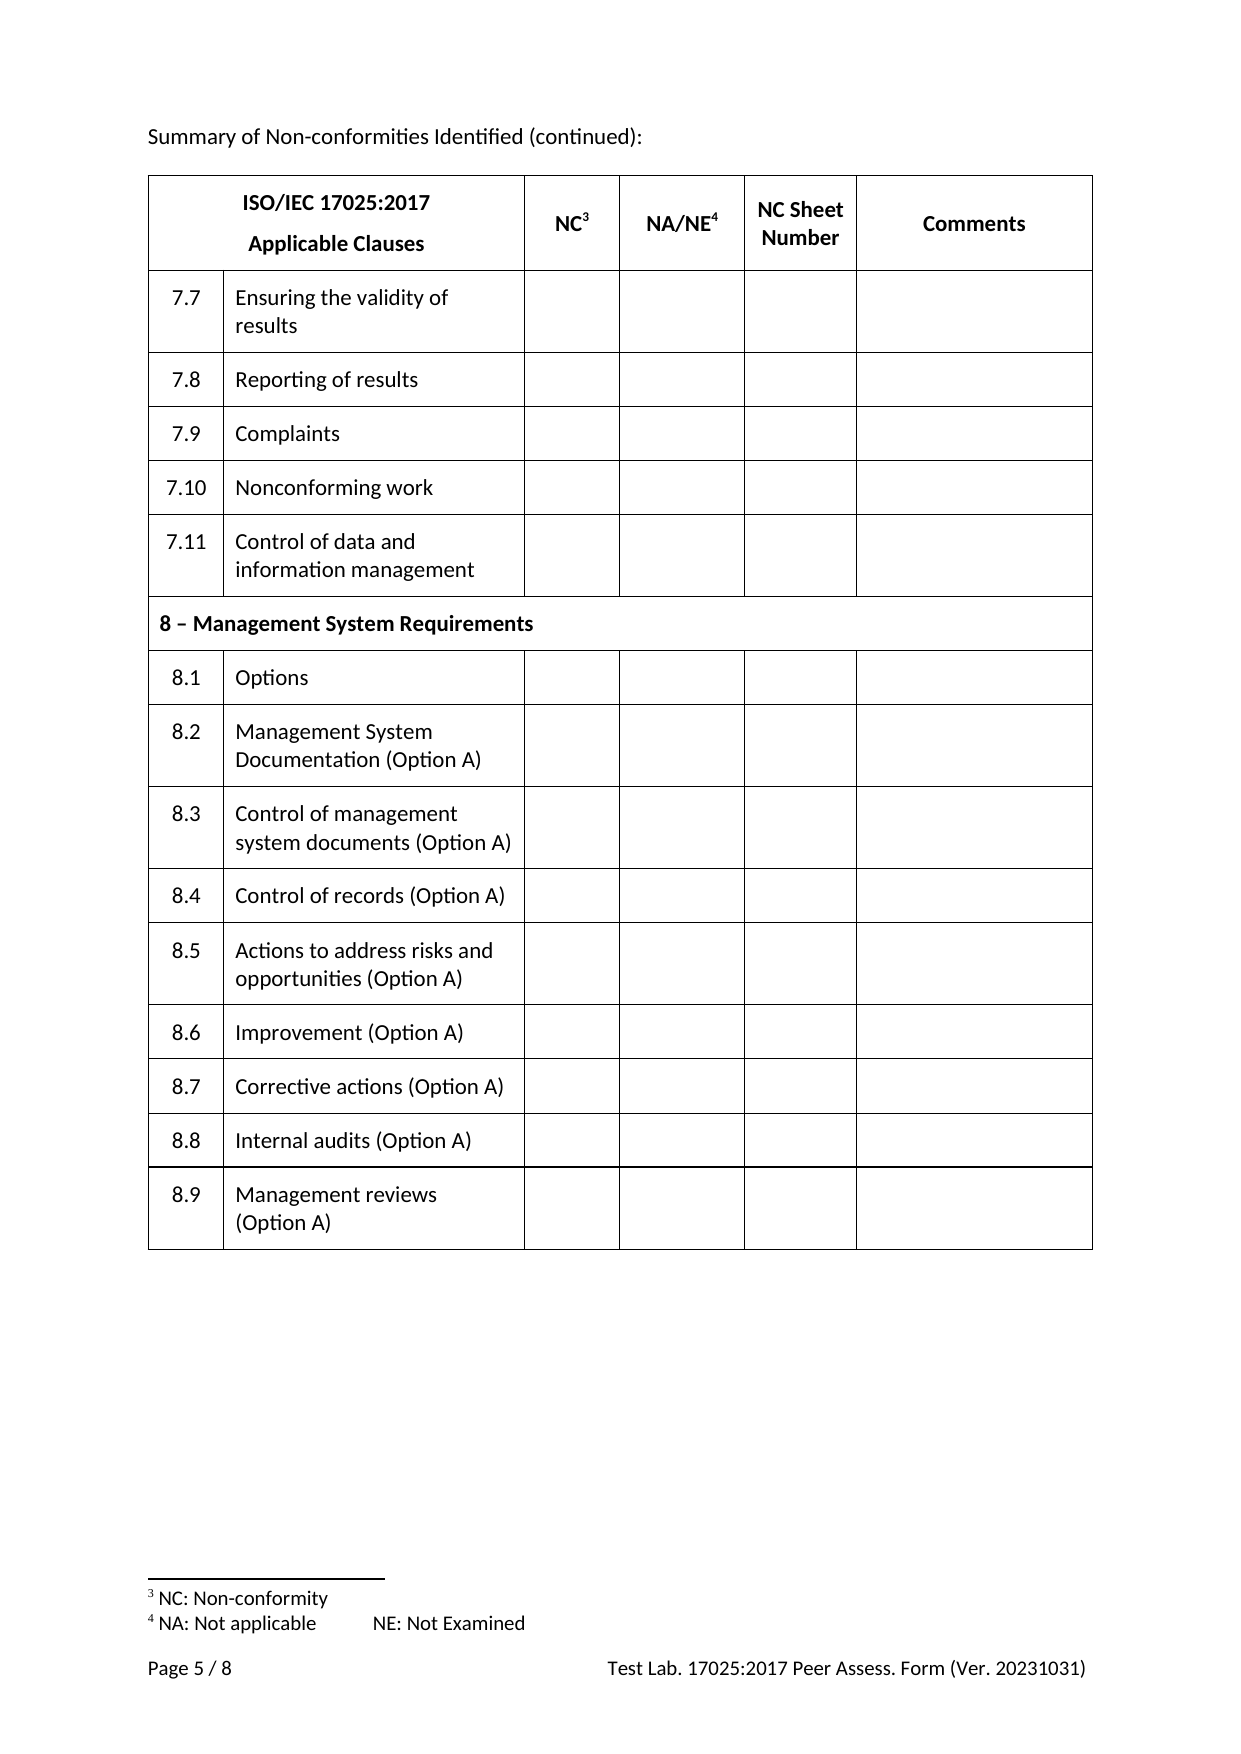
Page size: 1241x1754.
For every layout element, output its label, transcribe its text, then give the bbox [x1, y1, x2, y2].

table_cell [620, 1005, 744, 1058]
table_cell 8.7 [149, 1059, 223, 1112]
table_cell [525, 869, 619, 922]
table_cell [620, 869, 744, 922]
table_cell [745, 1168, 856, 1248]
table_cell [857, 1168, 1092, 1248]
table_cell [745, 1005, 856, 1058]
table_cell [857, 407, 1092, 460]
table_cell [857, 271, 1092, 352]
table_cell Corrective actions (Option A) [224, 1059, 524, 1112]
table_cell [620, 1059, 744, 1112]
table_cell 8 – Management System Requirements [149, 597, 1092, 650]
table_header ISO/IEC 17025:2017 Applicable Clauses [149, 176, 524, 269]
table_cell 7.10 [149, 461, 223, 514]
table_cell Reporting of results [224, 353, 524, 406]
table_cell Nonconforming work [224, 461, 524, 514]
table_header NC [525, 176, 619, 269]
table_cell 8.6 [149, 1005, 223, 1058]
table_cell [857, 651, 1092, 704]
table_cell [857, 515, 1092, 596]
table_cell [857, 923, 1092, 1004]
table_cell [620, 923, 744, 1004]
table_cell 7.9 [149, 407, 223, 460]
table_cell [620, 515, 744, 596]
table_cell [857, 869, 1092, 922]
table_cell Options [224, 651, 524, 704]
table_cell [525, 407, 619, 460]
table_cell 8.9 [149, 1168, 223, 1248]
table_cell [745, 923, 856, 1004]
table_cell 7.8 [149, 353, 223, 406]
table_cell [620, 705, 744, 786]
table_cell [620, 1114, 744, 1166]
table_cell [525, 271, 619, 352]
table_cell [745, 461, 856, 514]
table_cell [745, 787, 856, 868]
table_cell [857, 353, 1092, 406]
table_cell 8.2 [149, 705, 223, 786]
table_cell [525, 353, 619, 406]
table_cell [620, 651, 744, 704]
table_cell [525, 1059, 619, 1112]
table_cell 8.5 [149, 923, 223, 1004]
table_cell [745, 407, 856, 460]
table_cell Ensuring the validity of results [224, 271, 524, 352]
table_cell [620, 407, 744, 460]
table_cell Management System Documentation (Option A) [224, 705, 524, 786]
table_cell 8.1 [149, 651, 223, 704]
table_cell [525, 1005, 619, 1058]
table_cell Control of records (Option A) [224, 869, 524, 922]
table_cell [620, 787, 744, 868]
table_cell [525, 1168, 619, 1248]
table_cell [745, 651, 856, 704]
table_cell [745, 271, 856, 352]
table_cell 7.11 [149, 515, 223, 596]
table_cell [525, 1114, 619, 1166]
table_cell Complaints [224, 407, 524, 460]
table_cell [620, 353, 744, 406]
table_cell [745, 353, 856, 406]
table_cell [525, 461, 619, 514]
table_cell [745, 1059, 856, 1112]
table_cell [745, 869, 856, 922]
table_cell [745, 705, 856, 786]
table_header NC Sheet Number [745, 176, 856, 269]
table_cell [857, 787, 1092, 868]
table_cell 8.4 [149, 869, 223, 922]
table_cell [857, 461, 1092, 514]
table_cell [745, 1114, 856, 1166]
table_cell 7.7 [149, 271, 223, 352]
table_cell 8.8 [149, 1114, 223, 1166]
table_cell [745, 515, 856, 596]
table_cell [525, 705, 619, 786]
table_cell Control of data and information management [224, 515, 524, 596]
table_header Comments [857, 176, 1092, 269]
table_cell [620, 1168, 744, 1248]
table_cell Improvement (Option A) [224, 1005, 524, 1058]
table_cell [857, 705, 1092, 786]
table_cell [620, 461, 744, 514]
table_cell [525, 515, 619, 596]
table_cell Actions to address risks and opportunities (Option A) [224, 923, 524, 1004]
table_cell [620, 271, 744, 352]
table_cell Control of management system documents (Option A) [224, 787, 524, 868]
table_cell [525, 787, 619, 868]
table_cell [857, 1114, 1092, 1166]
table_cell 8.3 [149, 787, 223, 868]
table_cell [857, 1059, 1092, 1112]
table_cell Management reviews (Option A) [224, 1168, 524, 1248]
table_cell [857, 1005, 1092, 1058]
text Summary of Non-conformities Identified (continued): [148, 122, 1093, 150]
table_cell [525, 923, 619, 1004]
table_header NA/NE [620, 176, 744, 269]
table_cell [525, 651, 619, 704]
table_cell Internal audits (Option A) [224, 1114, 524, 1166]
